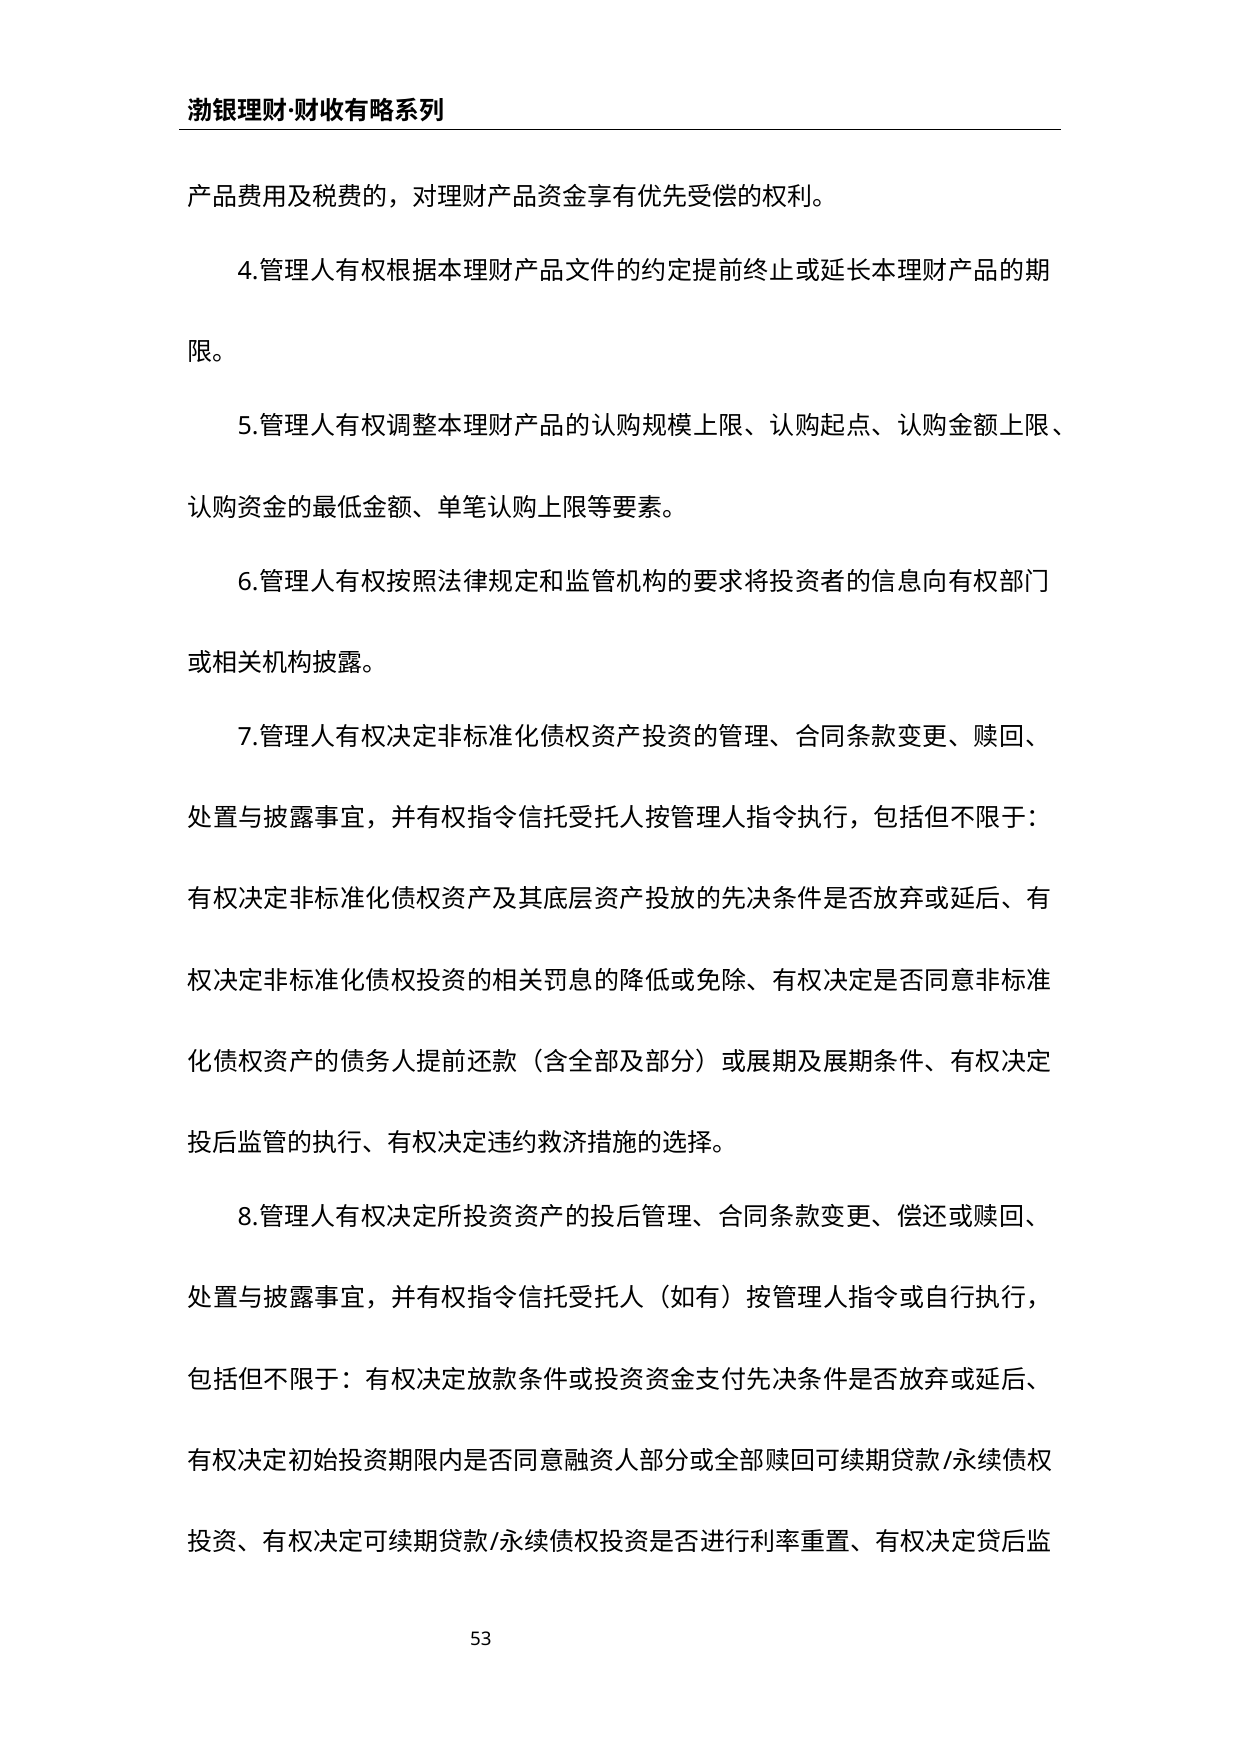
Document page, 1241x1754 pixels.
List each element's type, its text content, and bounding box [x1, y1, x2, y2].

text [187, 1182, 1053, 1572]
text 7.管理人有权决定非标准化债权资产投资的管理、合同条款变更、赎回、处置与披露事宜，并有权指令信托受托人按管理人指令执行，包括但不限于：有权决定非标准化债权资产及其底层资产投放的先决条件是否放弃或延后、有权决定非标准化债权投资的相关罚息的降低或免除、有权决定是否同意非标准化债权资产的债务人提前还款（含全部及部分）或展期及展期条件、有权决定投后监管的执行、有权决定违约救济措施的选择。 [187, 702, 1053, 1173]
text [187, 162, 1053, 227]
text 6.管理人有权按照法律规定和监管机构的要求将投资者的信息向有权部门或相关机构披露。 [187, 547, 1053, 693]
text 4.管理人有权根据本理财产品文件的约定提前终止或延长本理财产品的期限。 [187, 236, 1053, 382]
text 5.管理人有权调整本理财产品的认购规模上限、认购起点、认购金额上限、认购资金的最低金额、单笔认购上限等要素。 [187, 391, 1053, 538]
